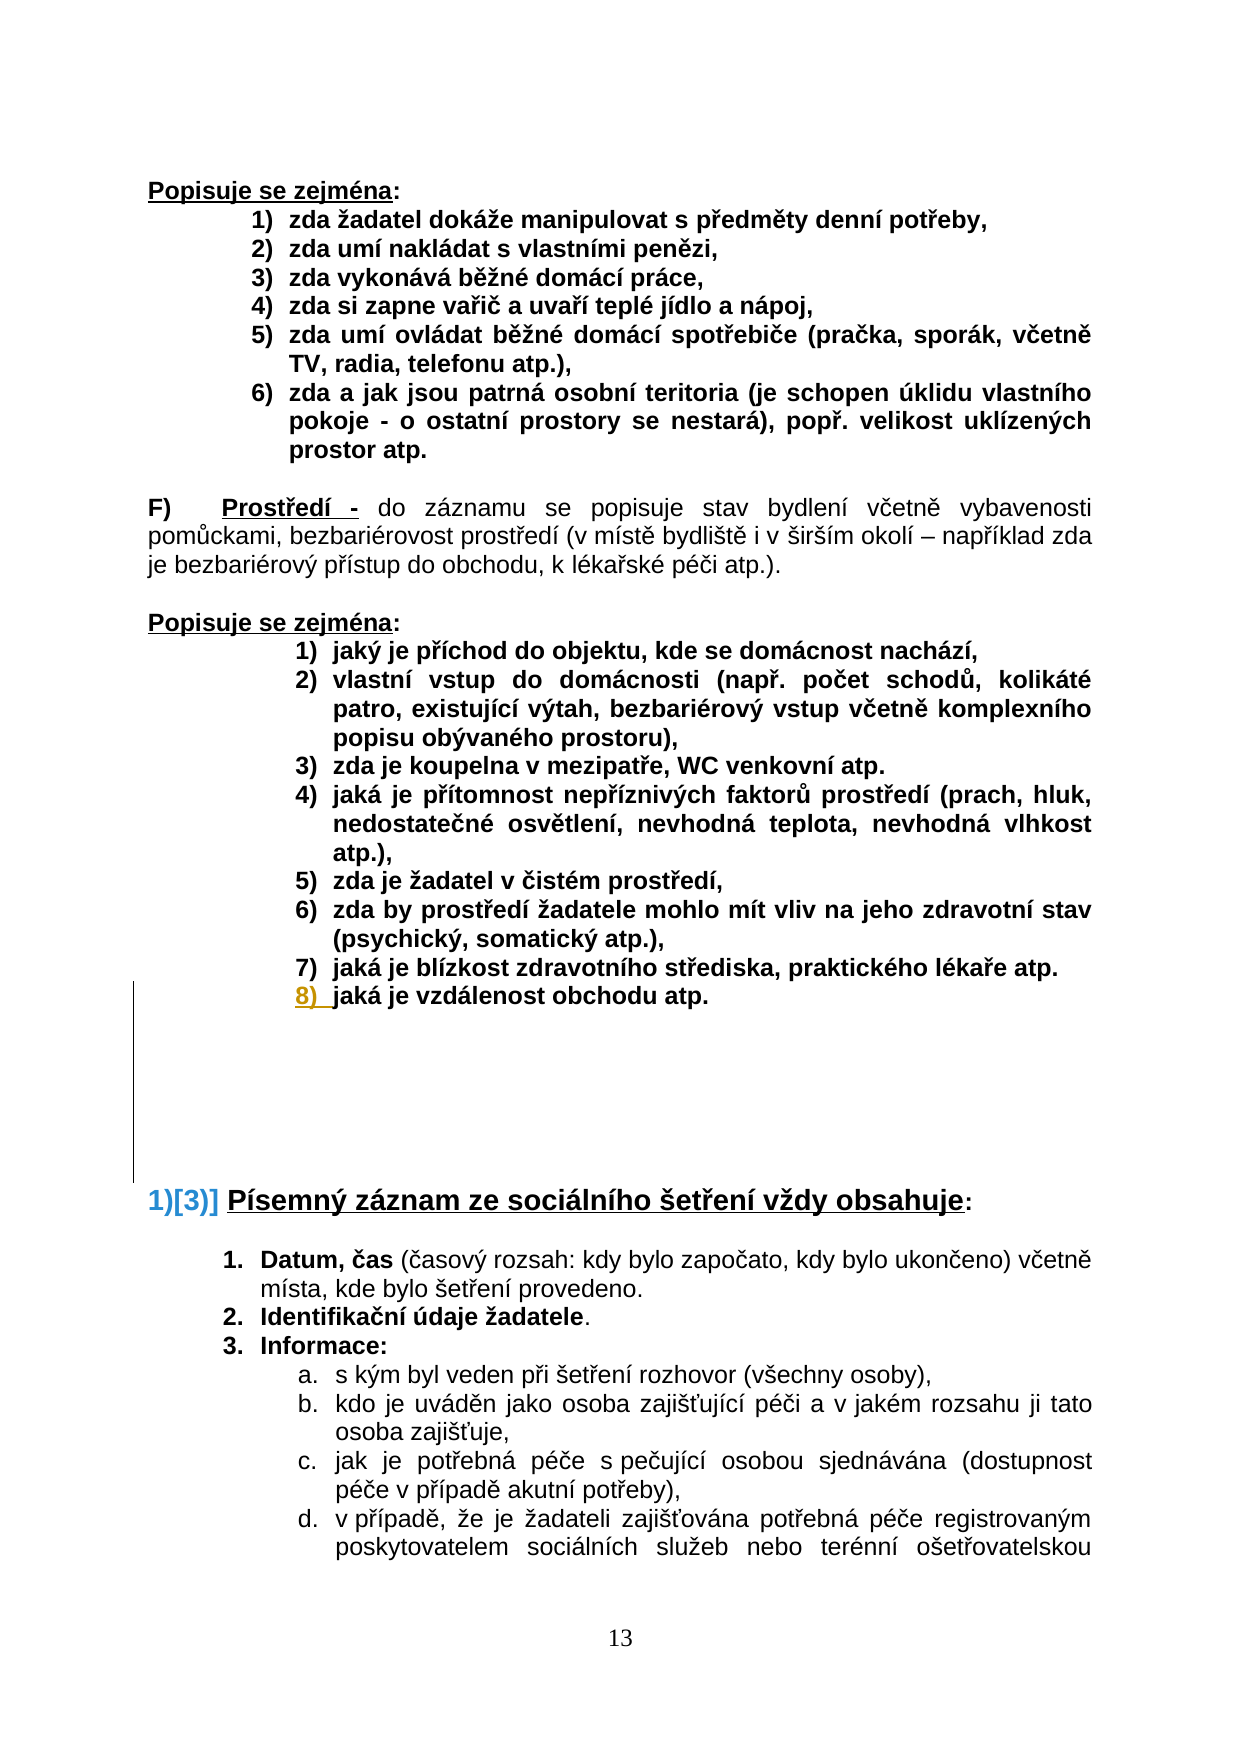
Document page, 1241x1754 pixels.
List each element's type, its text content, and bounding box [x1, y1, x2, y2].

list jaká je vzdálenost obchodu atp. [295, 981, 1093, 1010]
list vlastní vstup do domácnosti (např. počet schodů, kolikáté patro, existující výtah, bezbariérový vstup včetně komplexního popisu obývaného prostoru), [295, 665, 1093, 751]
list kdo je uváděn jako osoba zajišťující péči a v jakém rozsahu ji tato osoba zajišťuje, [298, 1389, 1093, 1446]
list zda umí ovládat běžné domácí spotřebiče (pračka, sporák, včetně TV, radia, telefonu atp.), [251, 320, 1093, 378]
list zda žadatel dokáže manipulovat s předměty denní potřeby, [251, 205, 1093, 234]
list zda vykonává běžné domácí práce, [251, 263, 1093, 291]
list jaká je blízkost zdravotního střediska, praktického lékaře atp. [295, 953, 1093, 981]
list zda a jak jsou patrná osobní teritoria (je schopen úklidu vlastního pokoje - o ostatní prostory se nestará), popř. velikost uklízených prostor atp. [251, 378, 1093, 464]
list Datum, čas (časový rozsah: kdy bylo započato, kdy bylo ukončeno) včetně místa, kde bylo šetření provedeno. [223, 1245, 1093, 1302]
list Písemný záznam ze sociálního šetření vždy obsahuje: [148, 1183, 1093, 1216]
list s kým byl veden při šetření rozhovor (všechny osoby), [298, 1360, 1093, 1389]
list zda je žadatel v čistém prostředí, [295, 866, 1093, 895]
text Popisuje se zejména: [148, 608, 1093, 636]
list jaká je přítomnost nepříznivých faktorů prostředí (prach, hluk, nedostatečné osvětlení, nevhodná teplota, nevhodná vlhkost atp.), [295, 780, 1093, 866]
text Popisuje se zejména: [148, 176, 1093, 205]
list zda by prostředí žadatele mohlo mít vliv na jeho zdravotní stav (psychický, somatický atp.), [295, 895, 1093, 953]
list jaký je příchod do objektu, kde se domácnost nachází, [295, 636, 1093, 665]
list Informace: [223, 1331, 1093, 1360]
list zda si zapne vařič a uvaří teplé jídlo a nápoj, [251, 291, 1093, 320]
list Identifikační údaje žadatele. [223, 1302, 1093, 1331]
list zda umí nakládat s vlastními penězi, [251, 234, 1093, 263]
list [298, 1504, 1093, 1561]
list jak je potřebná péče s pečující osobou sjednávána (dostupnost péče v případě akutní potřeby), [298, 1446, 1093, 1504]
text F) Prostředí - do záznamu se popisuje stav bydlení včetně vybavenosti pomůckami, bezbariérovost prostředí (v místě bydliště i v širším okolí – například zda je bezbariérový přístup do obchodu, k lékařské péči atp.). [148, 493, 1093, 579]
list zda je koupelna v mezipatře, WC venkovní atp. [295, 751, 1093, 780]
